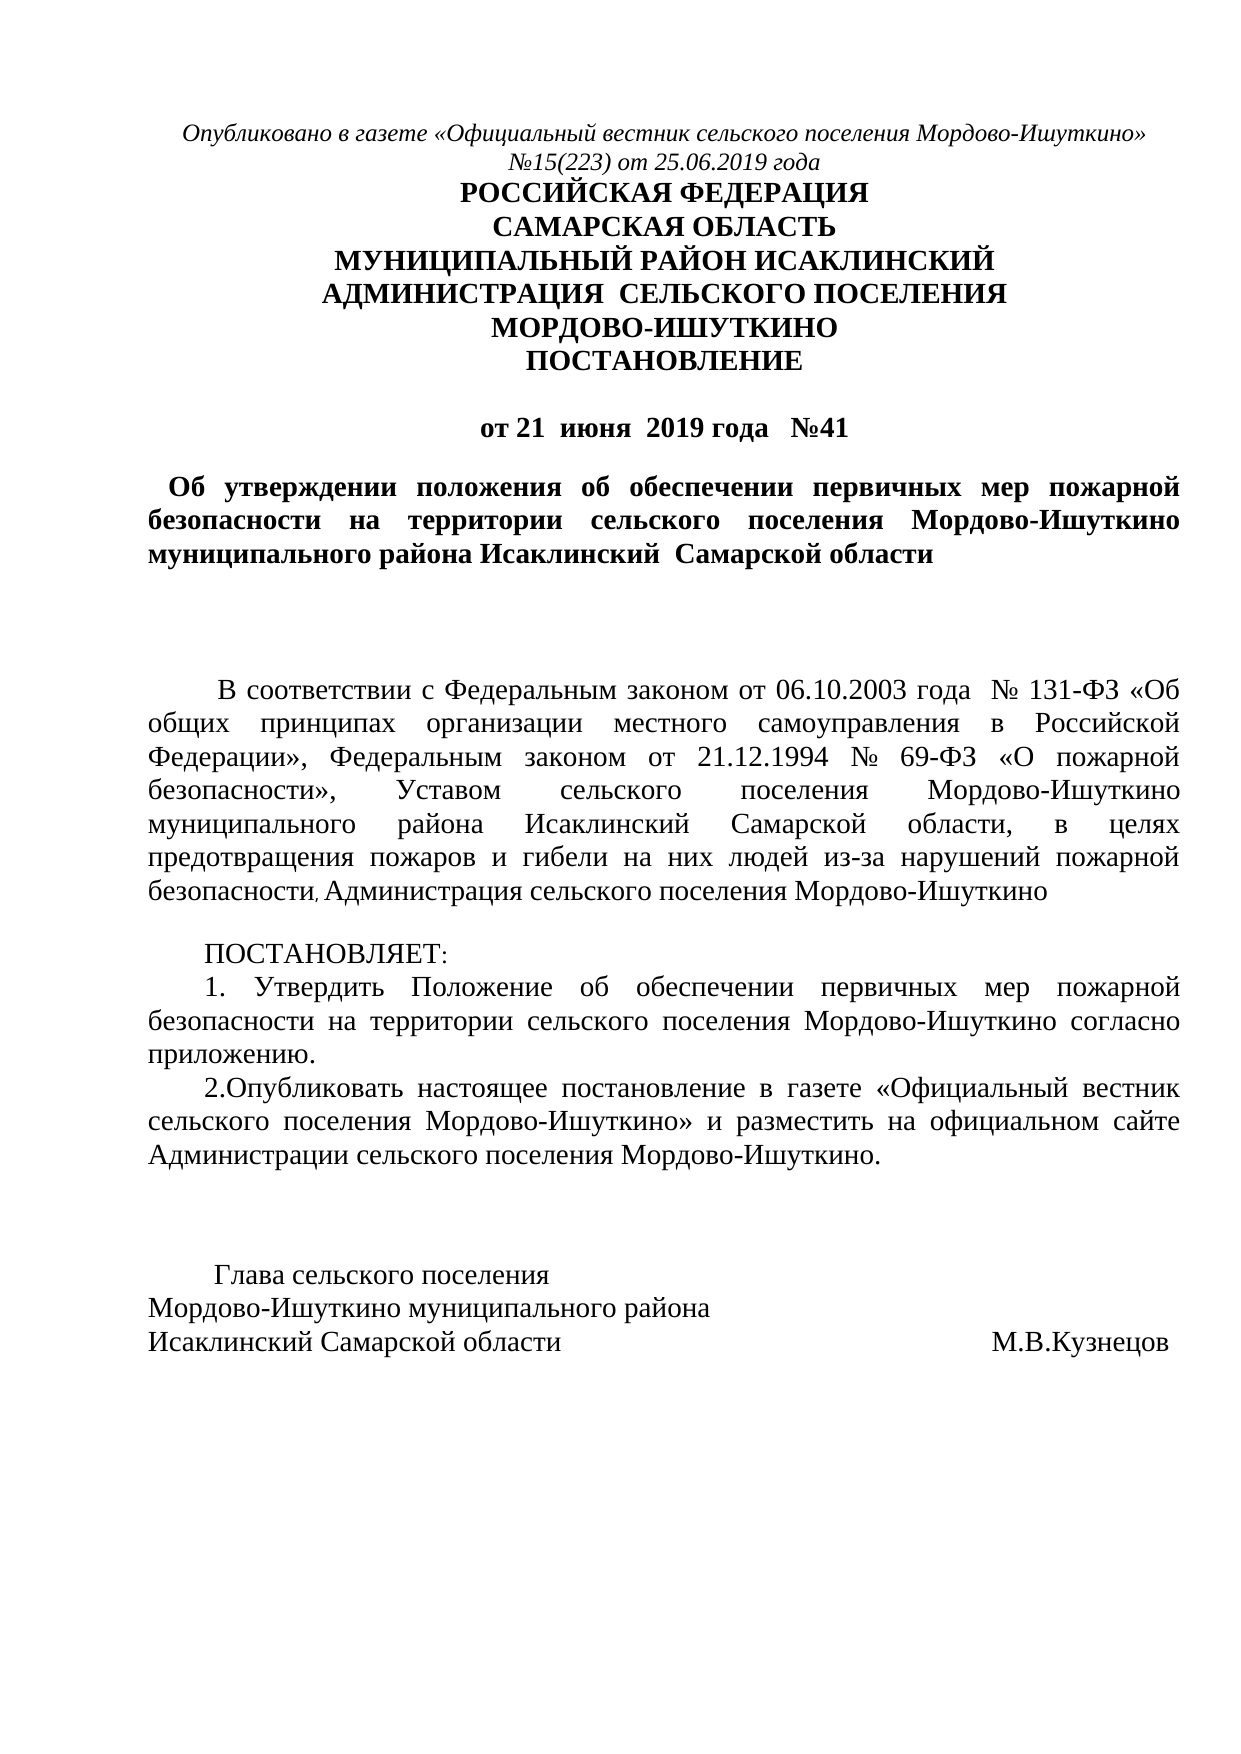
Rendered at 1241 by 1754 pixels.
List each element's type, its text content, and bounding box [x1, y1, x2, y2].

text Об утверждении положения об обеспечении первичных мер пожарной безопасности на территории сельского поселения Мордово-Ишуткино муниципального района Исаклинский Самарской области [148, 469, 1181, 569]
text ПОСТАНОВЛЕНИЕ [148, 343, 1181, 377]
text Опубликовано в газете «Официальный вестник сельского поселения Мордово-Ишуткино» №15(223) от 25.06.2019 года [148, 118, 1181, 176]
text от 21 июня 2019 года №41 [148, 410, 1181, 444]
text Мордово-Ишуткино муниципального района [148, 1290, 1181, 1324]
text Глава сельского поселения [148, 1257, 1181, 1290]
text РОССИЙСКАЯ ФЕДЕРАЦИЯ САМАРСКАЯ ОБЛАСТЬ [148, 176, 1181, 243]
text АДМИНИСТРАЦИЯ СЕЛЬСКОГО ПОСЕЛЕНИЯ [148, 276, 1181, 310]
text ПОСТАНОВЛЯЕТ: [148, 936, 1181, 969]
text Исаклинский Самарской области М.В.Кузнецов [148, 1324, 1181, 1357]
text В соответствии с Федеральным законом от 06.10.2003 года № 131-ФЗ «Об общих принципах организации местного самоуправления в Российской Федерации», Федеральным законом от 21.12.1994 № 69-ФЗ «О пожарной безопасности», Уставом сельского поселения Мордово-Ишуткино муниципального района Исаклинский Самарской области, в целях предотвращения пожаров и гибели на них людей из-за нарушений пожарной безопасности, Администрация сельского поселения Мордово-Ишуткино [148, 672, 1181, 907]
text 1. Утвердить Положение об обеспечении первичных мер пожарной безопасности на территории сельского поселения Мордово-Ишуткино согласно приложению. [148, 969, 1181, 1070]
text Мордово-Ишуткино [148, 310, 1181, 343]
text 2.Опубликовать настоящее постановление в газете «Официальный вестник сельского поселения Мордово-Ишуткино» и разместить на официальном сайте Администрации сельского поселения Мордово-Ишуткино. [148, 1070, 1181, 1171]
text МУНИЦИПАЛЬНЫЙ РАЙОН Исаклинский [148, 243, 1181, 276]
